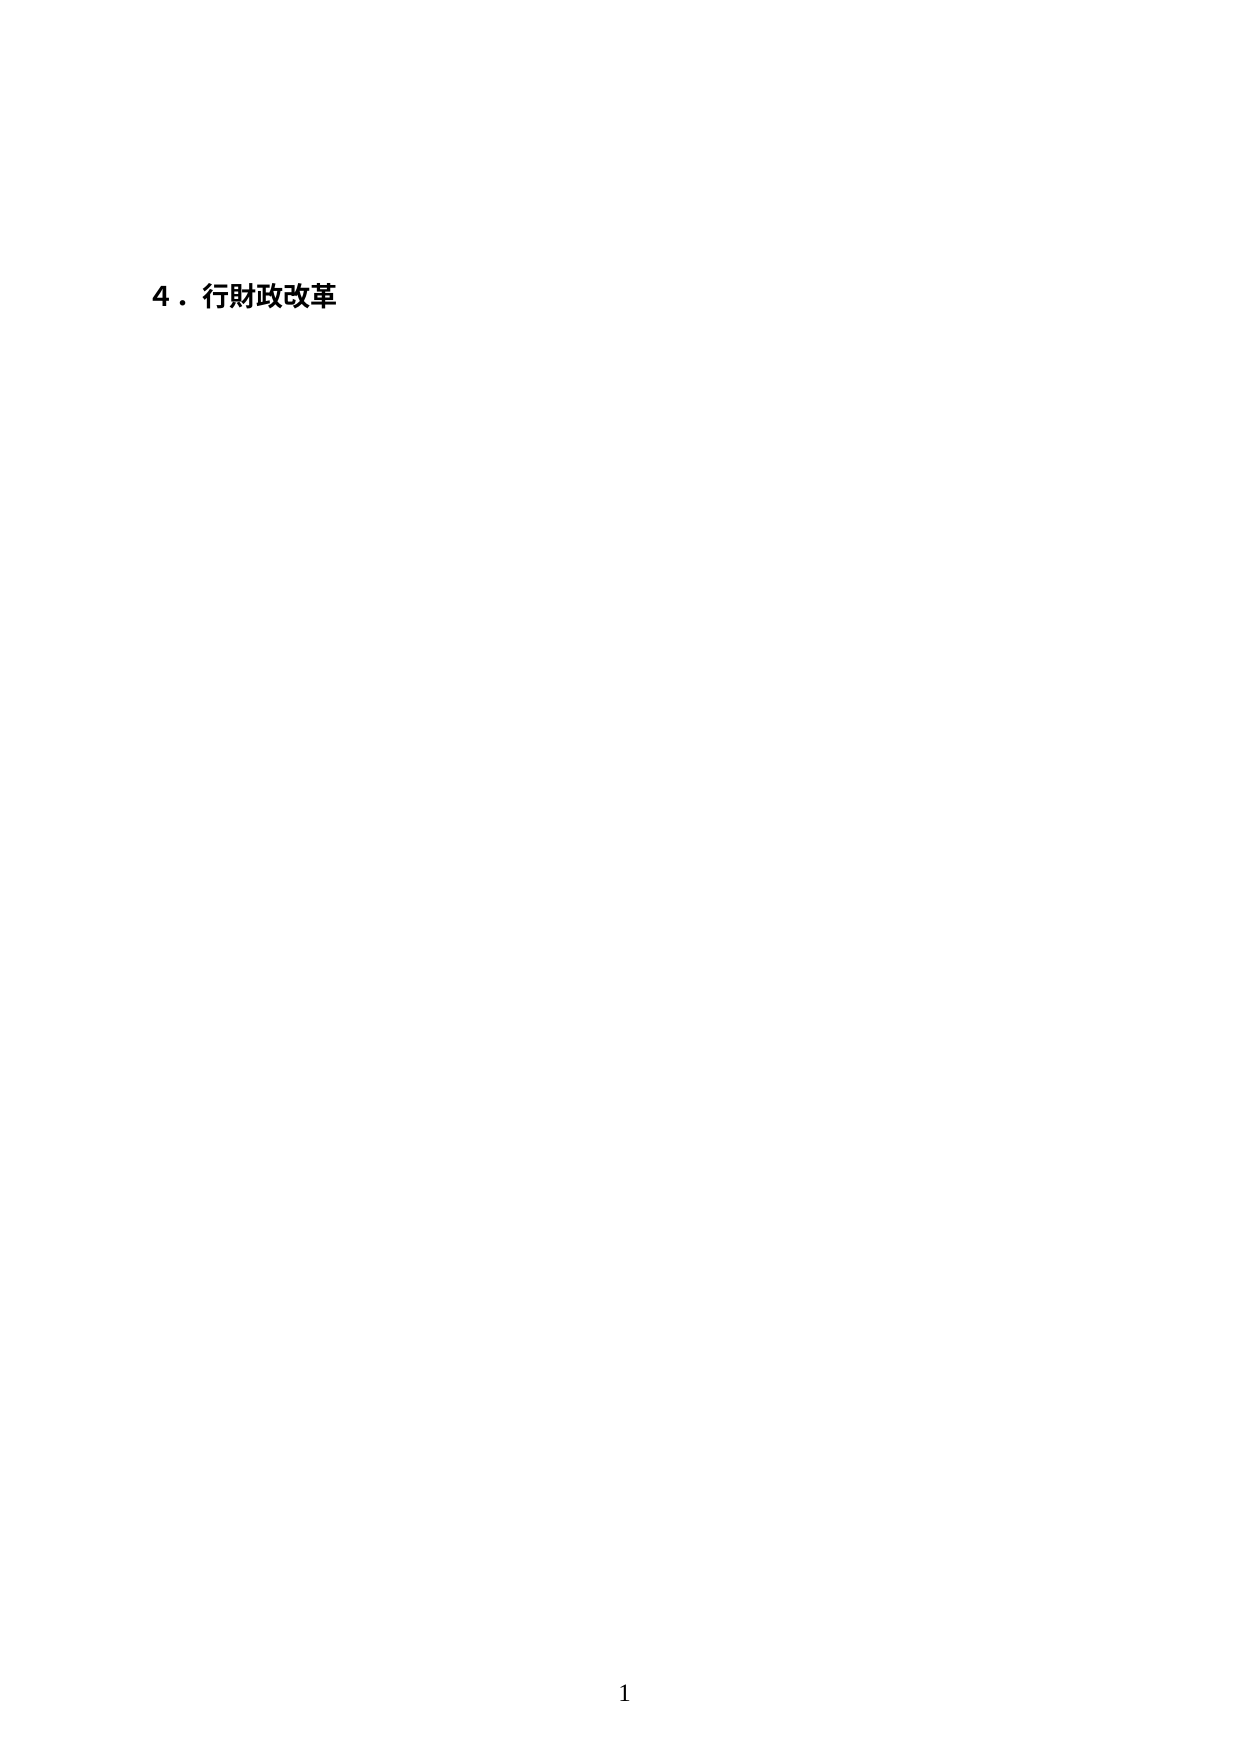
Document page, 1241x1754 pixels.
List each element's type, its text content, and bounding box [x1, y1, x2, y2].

text ４．行財政改革 [121, 256, 1128, 333]
